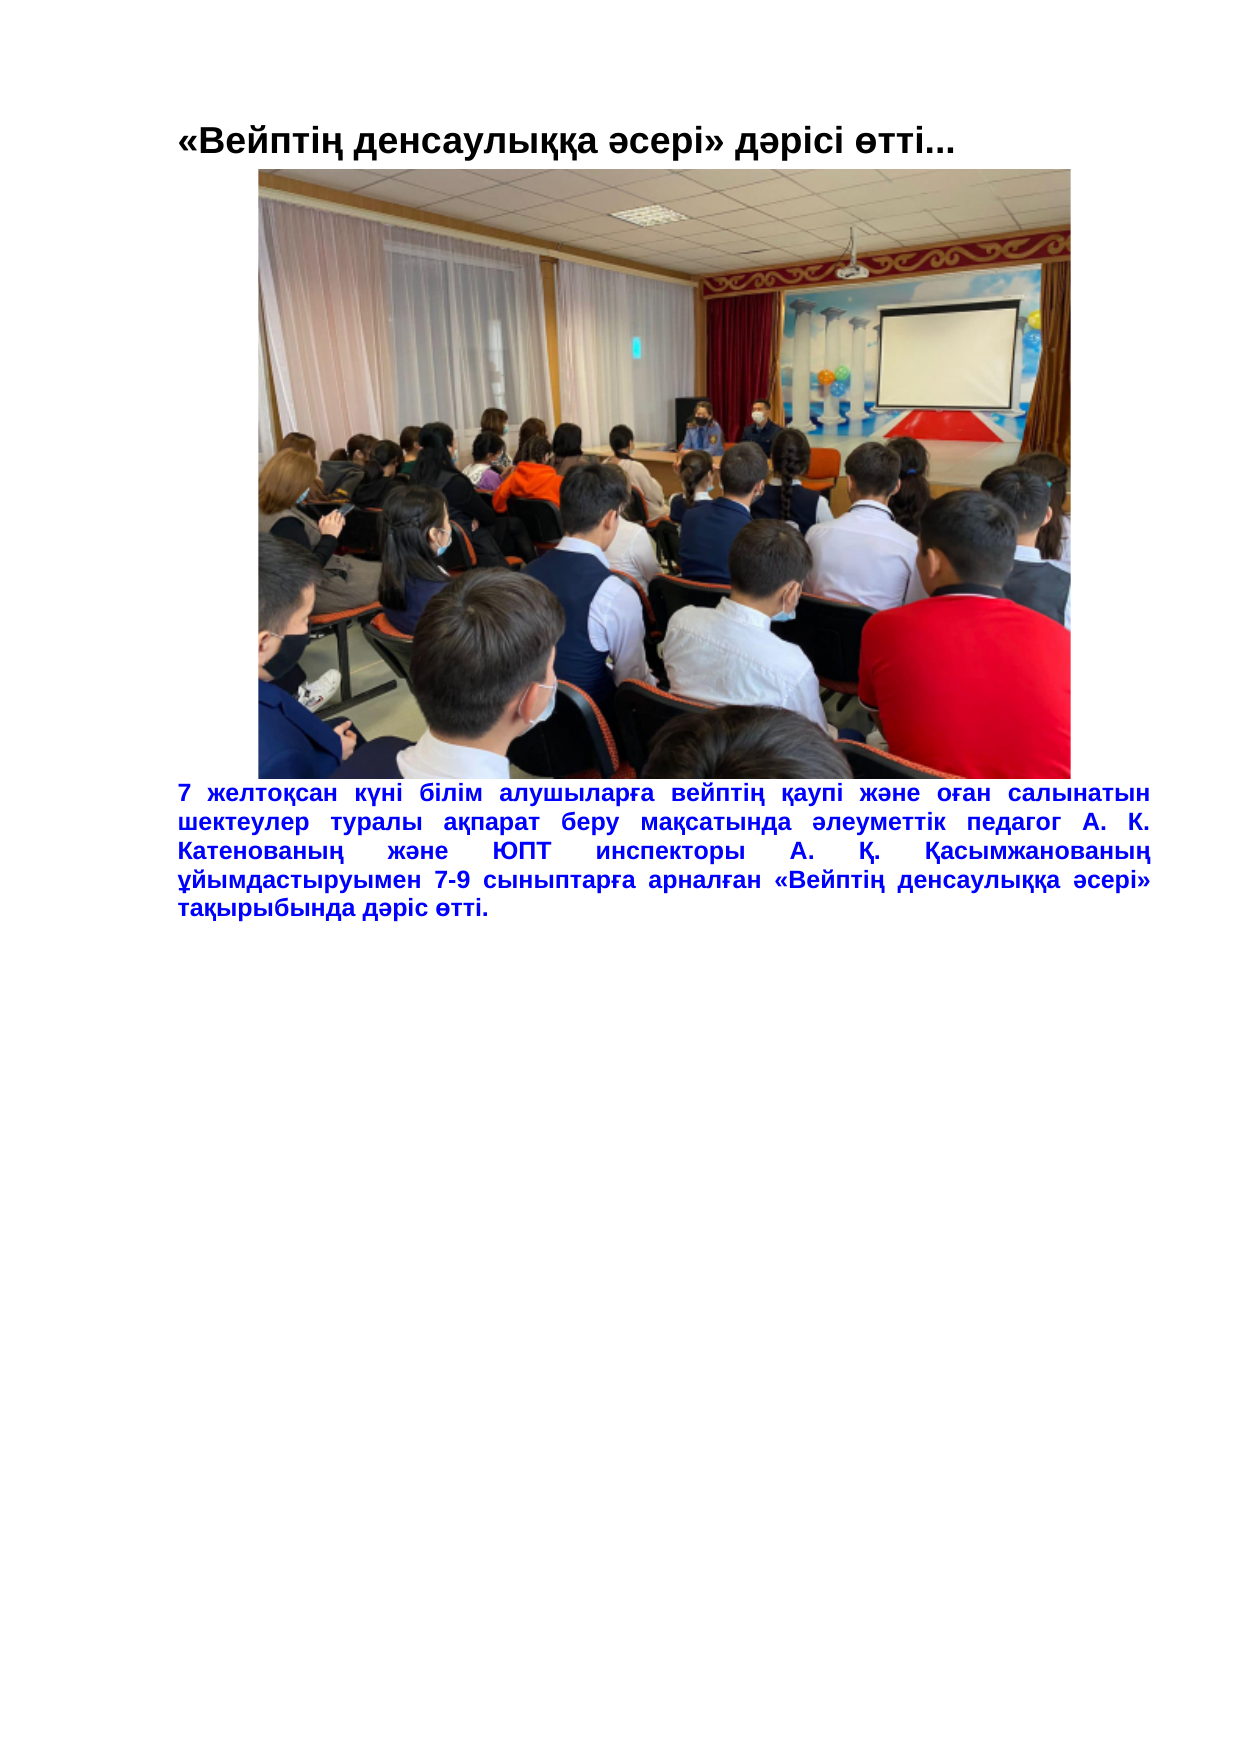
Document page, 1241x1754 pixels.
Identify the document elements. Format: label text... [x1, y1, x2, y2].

picture [258, 169, 1071, 779]
text «Вейптің денсаулыққа әсері» дәрісі өтті... [177, 118, 1152, 161]
text 7 желтоқсан күні білім алушыларға вейптің қаупі және оған салынатын шектеулер туралы ақпарат беру мақсатында әлеуметтік педагог А. К. Катенованың және ЮПТ инспекторы А. Қ. Қасымжанованың ұйымдастыруымен 7-9 сыныптарға арналған «Вейптің денсаулыққа әсері» тақырыбында дәріс өтті. [177, 778, 1152, 922]
